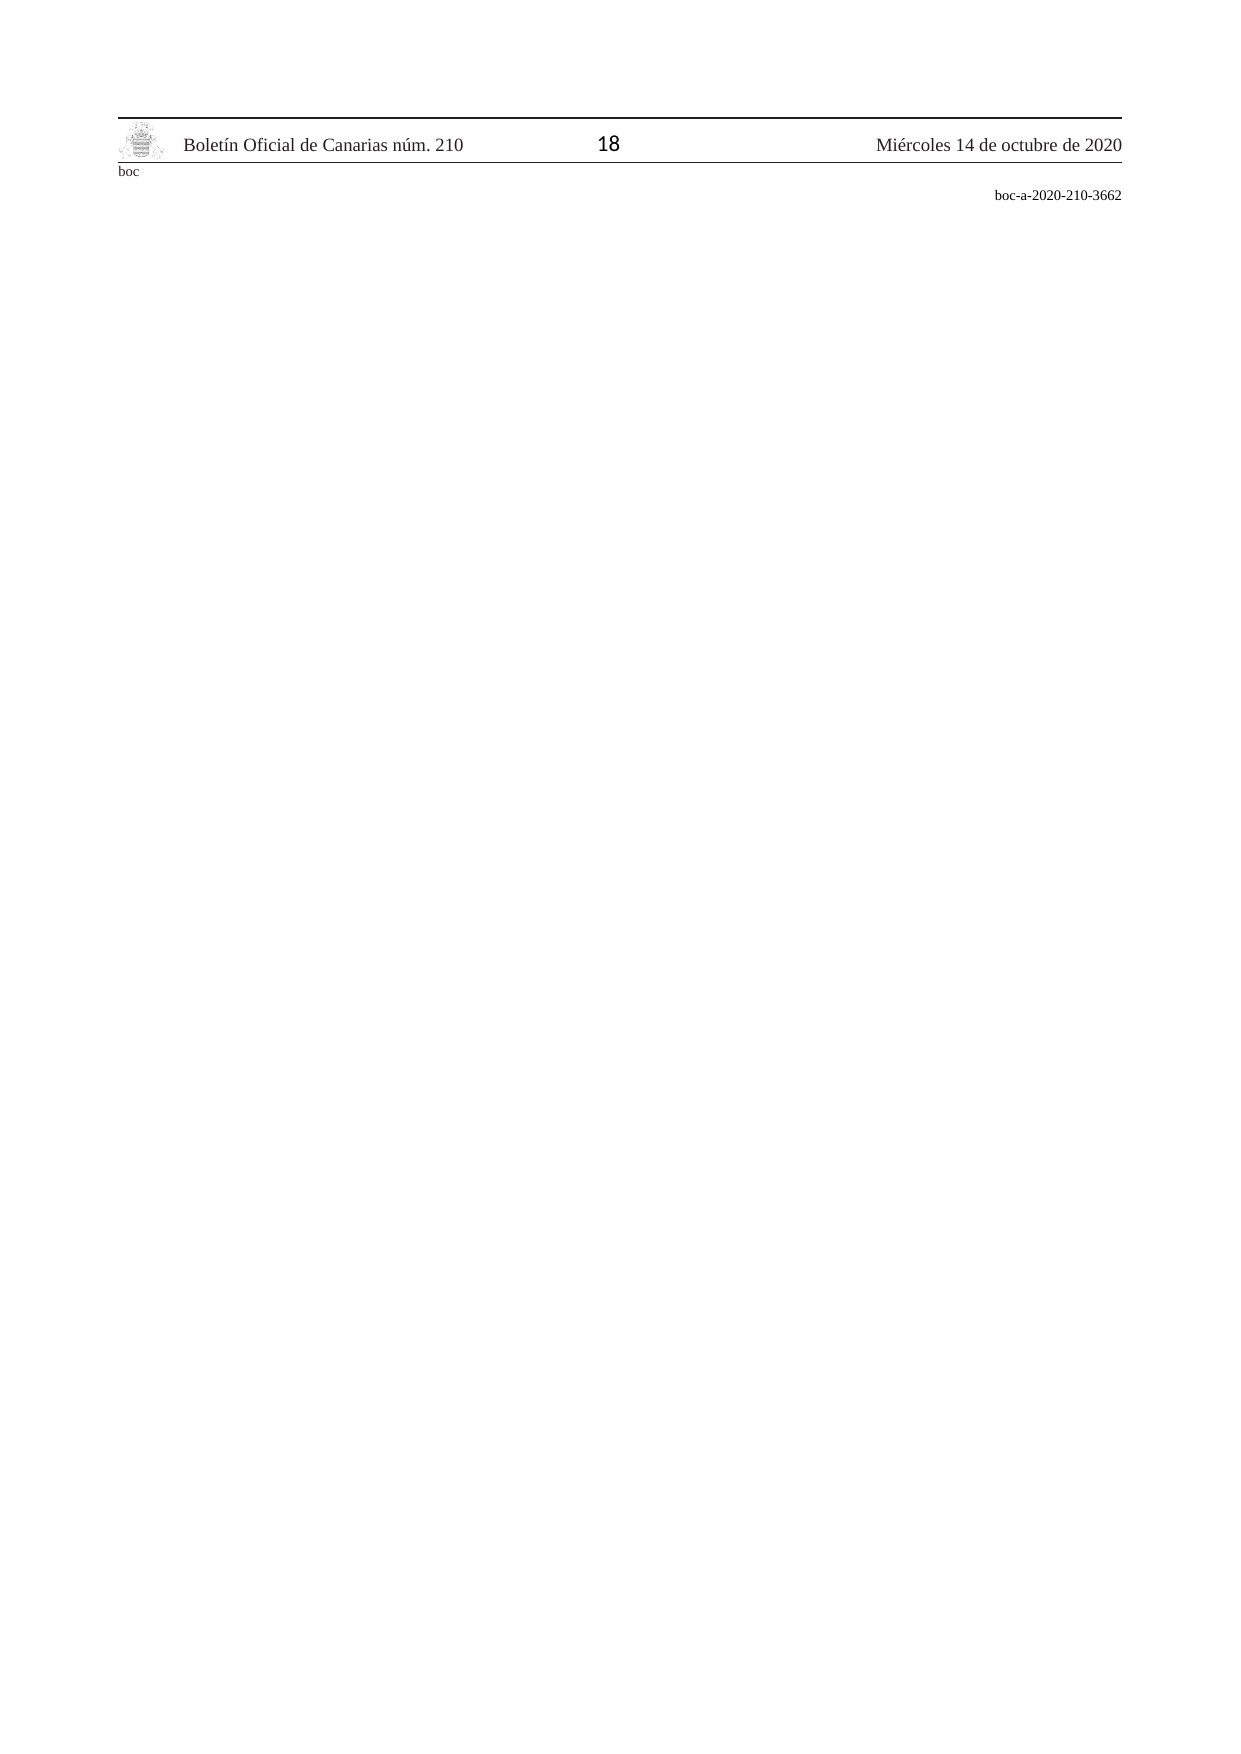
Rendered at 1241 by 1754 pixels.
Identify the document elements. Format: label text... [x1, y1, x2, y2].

text boc-a-2020-210-3662 [994, 186, 1134, 203]
picture [118, 122, 164, 159]
text https://sede.gobcan.es/boc [118, 162, 275, 179]
